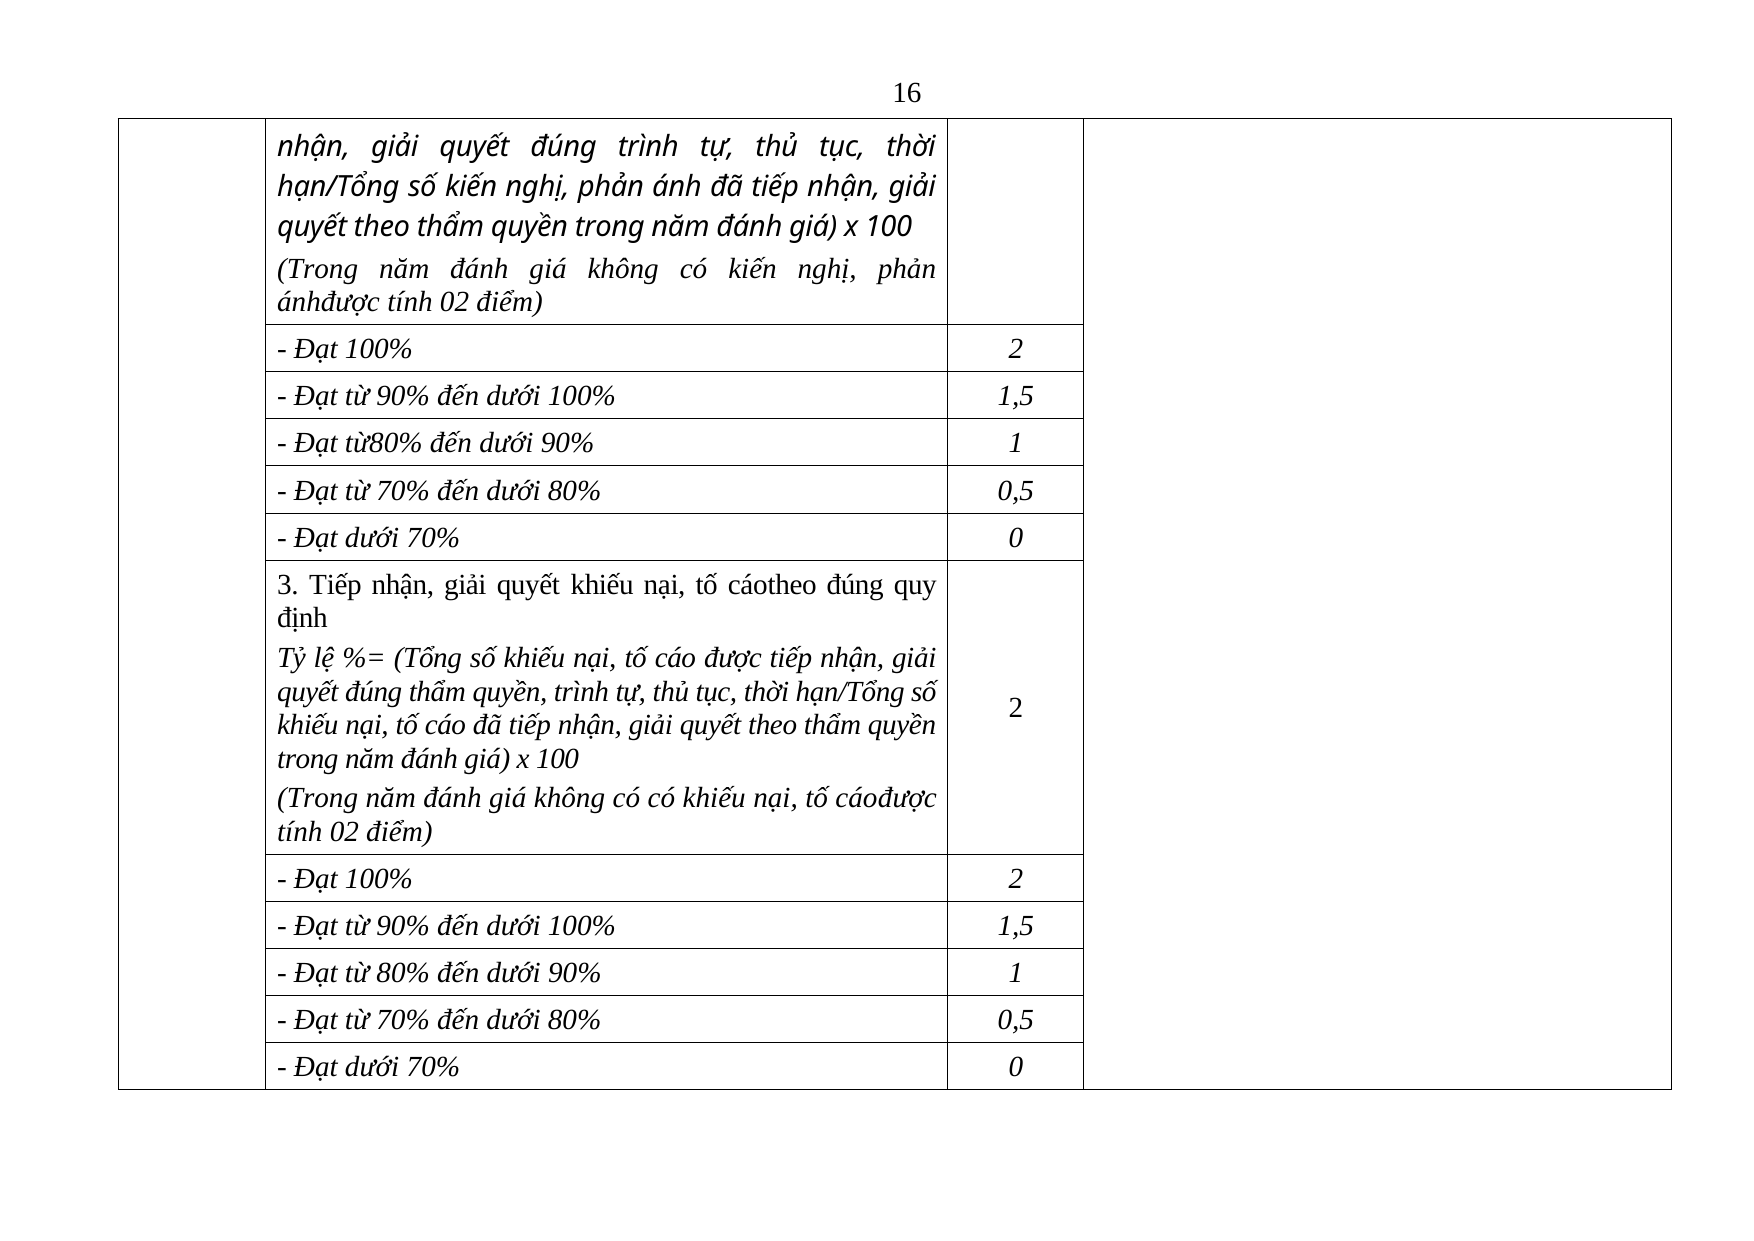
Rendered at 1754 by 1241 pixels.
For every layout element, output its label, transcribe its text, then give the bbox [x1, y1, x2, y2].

table_cell 2 [948, 561, 1083, 854]
table_cell 1,5 [948, 902, 1083, 948]
table_cell - Đạt từ 70% đến dưới 80% [266, 996, 947, 1042]
table_cell - Đạt từ 90% đến dưới 100% [266, 902, 947, 948]
table_cell - Đạt từ 80% đến dưới 90% [266, 949, 947, 995]
table_cell 2 [948, 325, 1083, 371]
table_cell 0,5 [948, 996, 1083, 1042]
table_cell - Đạt từ80% đến dưới 90% [266, 419, 947, 465]
table_cell - Đạt dưới 70% [266, 514, 947, 559]
table_cell 0,5 [948, 466, 1083, 512]
table_cell - Đạt từ 90% đến dưới 100% [266, 372, 947, 418]
table_cell 3. Tiếp nhận, giải quyết khiếu nại, tố cáotheo đúng quy định Tỷ lệ %= (Tổng số khiếu nại, tố cáo được tiếp nhận, giải quyết đúng thẩm quyền, trình tự, thủ tục, thời hạn/Tổng số khiếu nại, tố cáo đã tiếp nhận, giải quyết theo thẩm quyền trong năm đánh giá) x 100 (Trong năm đánh giá không có có khiếu nại, tố cáođược tính 02 điểm) [266, 561, 947, 854]
table_cell 0 [948, 1043, 1083, 1089]
table_cell 2 [948, 119, 1083, 324]
table_cell 2 [948, 855, 1083, 901]
table_cell 1 [948, 949, 1083, 995]
table_cell 1,5 [948, 372, 1083, 418]
table_cell - Đạt 100% [266, 855, 947, 901]
table_cell - Đạt 100% [266, 325, 947, 371]
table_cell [266, 119, 947, 324]
table_cell 1 [948, 419, 1083, 465]
table_cell - Đạt dưới 70% [266, 1043, 947, 1089]
table_cell - Đạt từ 70% đến dưới 80% [266, 466, 947, 512]
table_cell 0 [948, 514, 1083, 559]
